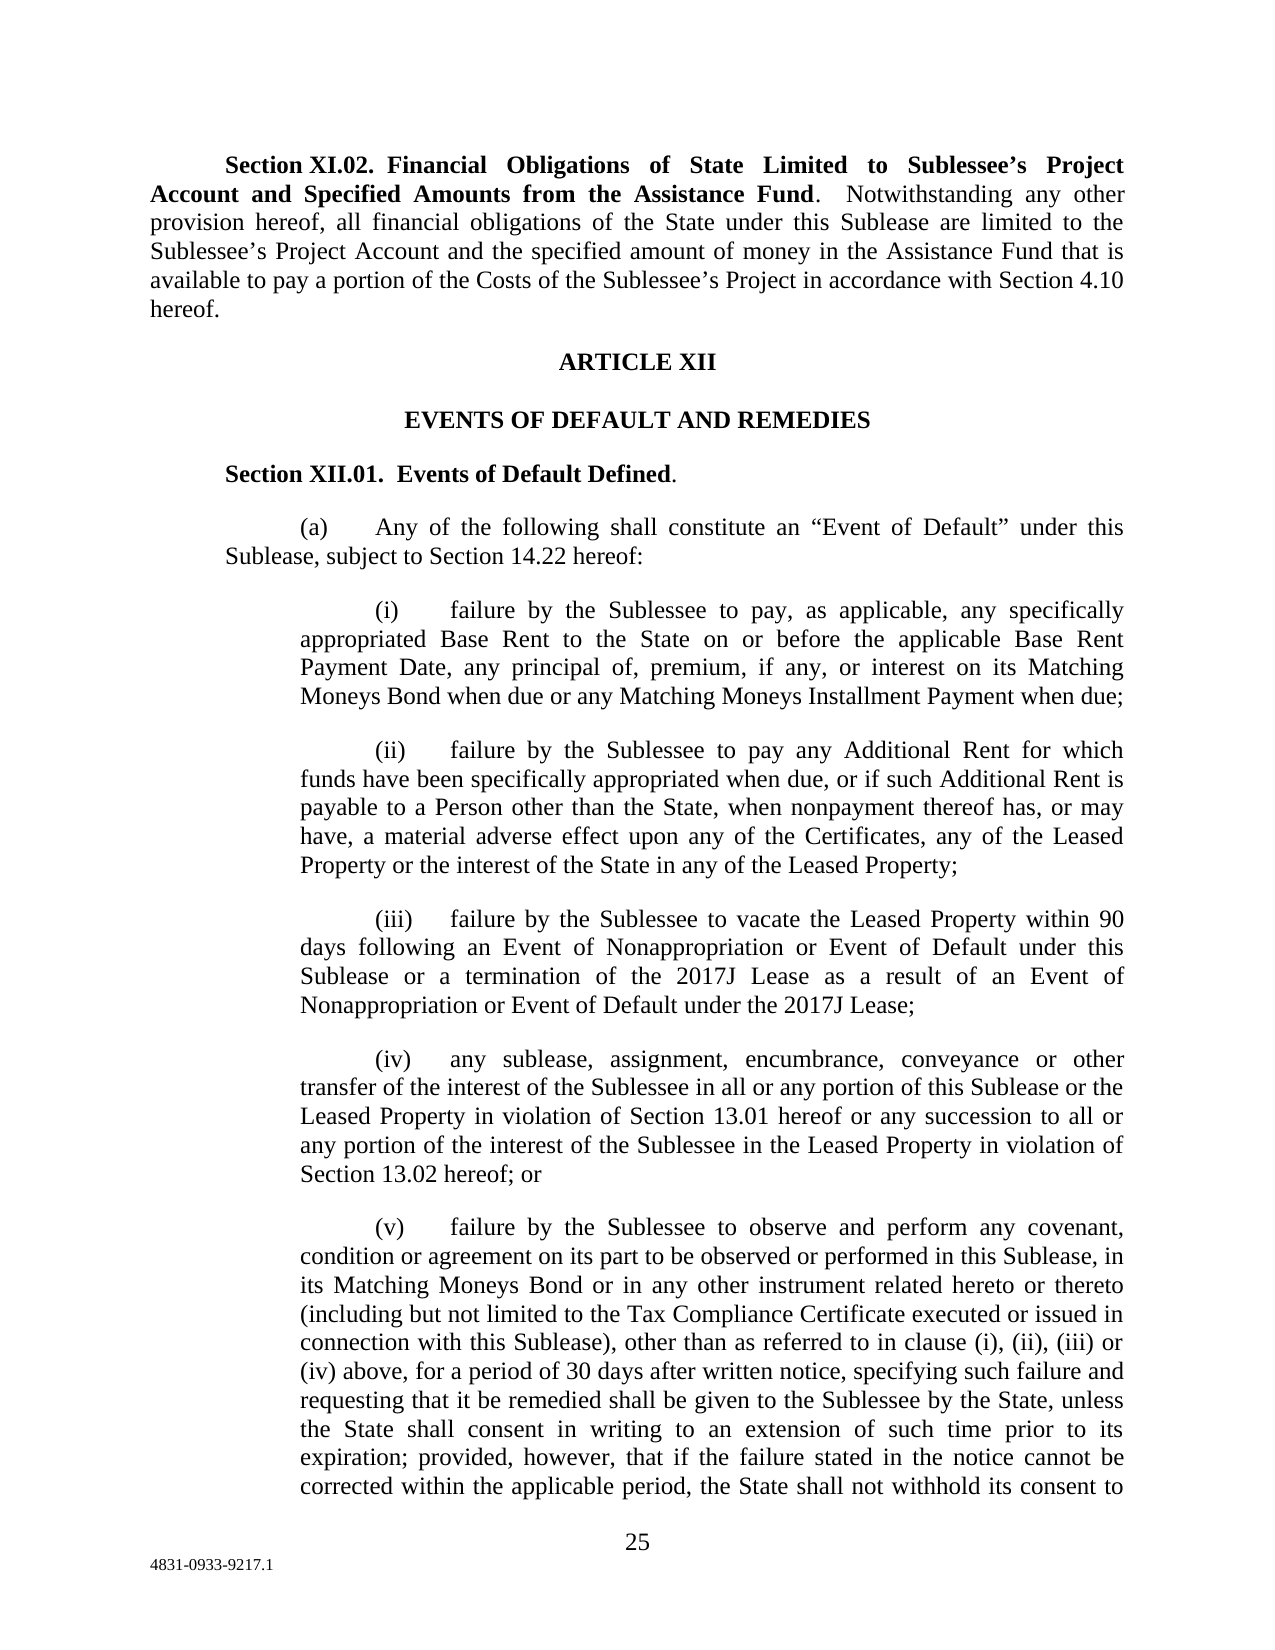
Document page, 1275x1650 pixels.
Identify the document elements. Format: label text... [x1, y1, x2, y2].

text failure by the Sublessee to pay, as applicable, any specifically appropriated Base Rent to the State on or before the applicable Base Rent Payment Date, any principal of, premium, if any, or interest on its Matching Moneys Bond when due or any Matching Moneys Installment Payment when due; [300, 595, 1125, 710]
text Events of Default Defined. [150, 459, 1125, 487]
text failure by the Sublessee to pay any Additional Rent for which funds have been specifically appropriated when due, or if such Additional Rent is payable to a Person other than the State, when nonpayment thereof has, or may have, a material adverse effect upon any of the Certificates, any of the Leased Property or the interest of the State in any of the Leased Property; [300, 735, 1125, 879]
text any sublease, assignment, encumbrance, conveyance or other transfer of the interest of the Sublessee in all or any portion of this Sublease or the Leased Property in violation of Section 13.01 hereof or any succession to all or any portion of the interest of the Sublessee in the Leased Property in violation of Section 13.02 hereof; or [300, 1044, 1125, 1187]
text EVENTS OF DEFAULT AND REMEDIES [150, 347, 1125, 434]
text Any of the following shall constitute an “Event of Default” under this Sublease, subject to Section 14.22 hereof: [225, 512, 1125, 570]
text failure by the Sublessee to vacate the Leased Property within 90 days following an Event of Nonappropriation or Event of Default under this Sublease or a termination of the 2017J Lease as a result of an Event of Nonappropriation or Event of Default under the 2017J Lease; [300, 904, 1125, 1019]
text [300, 1212, 1125, 1500]
text Financial Obligations of State Limited to Sublessee’s Project Account and Specified Amounts from the Assistance Fund. Notwithstanding any other provision hereof, all financial obligations of the State under this Sublease are limited to the Sublessee’s Project Account and the specified amount of money in the Assistance Fund that is available to pay a portion of the Costs of the Sublessee’s Project in accordance with Section 4.10 hereof. [150, 150, 1125, 322]
